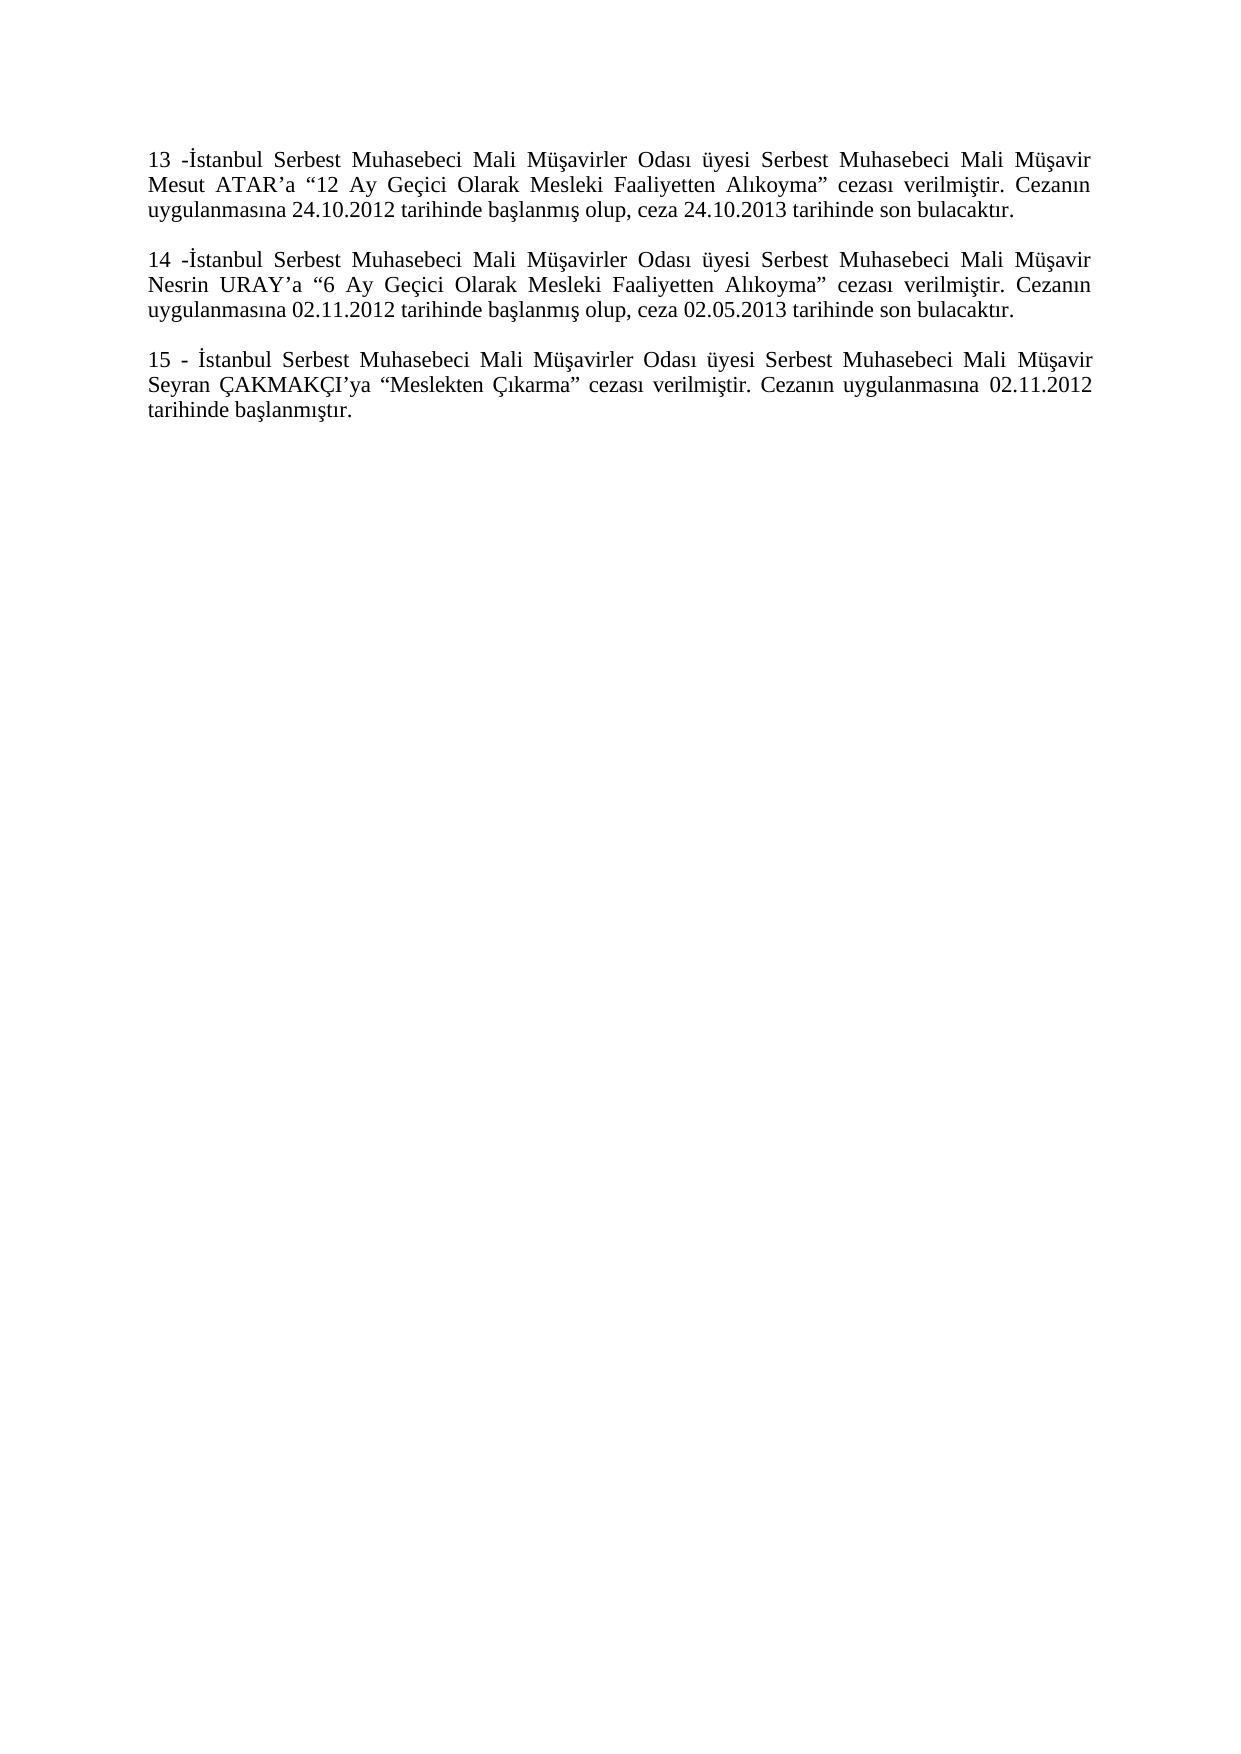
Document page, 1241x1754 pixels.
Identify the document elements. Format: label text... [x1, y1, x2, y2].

text 14 -İstanbul Serbest Muhasebeci Mali Müşavirler Odası üyesi Serbest Muhasebeci Mali Müşavir Nesrin URAY’a “6 Ay Geçici Olarak Mesleki Faaliyetten Alıkoyma” cezası verilmiştir. Cezanın uygulanmasına 02.11.2012 tarihinde başlanmış olup, ceza 02.05.2013 tarihinde son bulacaktır. [148, 248, 1093, 323]
text 15 - İstanbul Serbest Muhasebeci Mali Müşavirler Odası üyesi Serbest Muhasebeci Mali Müşavir Seyran ÇAKMAKÇI’ya “Meslekten Çıkarma” cezası verilmiştir. Cezanın uygulanmasına 02.11.2012 tarihinde başlanmıştır. [148, 348, 1093, 423]
text 13 -İstanbul Serbest Muhasebeci Mali Müşavirler Odası üyesi Serbest Muhasebeci Mali Müşavir Mesut ATAR’a “12 Ay Geçici Olarak Mesleki Faaliyetten Alıkoyma” cezası verilmiştir. Cezanın uygulanmasına 24.10.2012 tarihinde başlanmış olup, ceza 24.10.2013 tarihinde son bulacaktır. [148, 148, 1093, 223]
